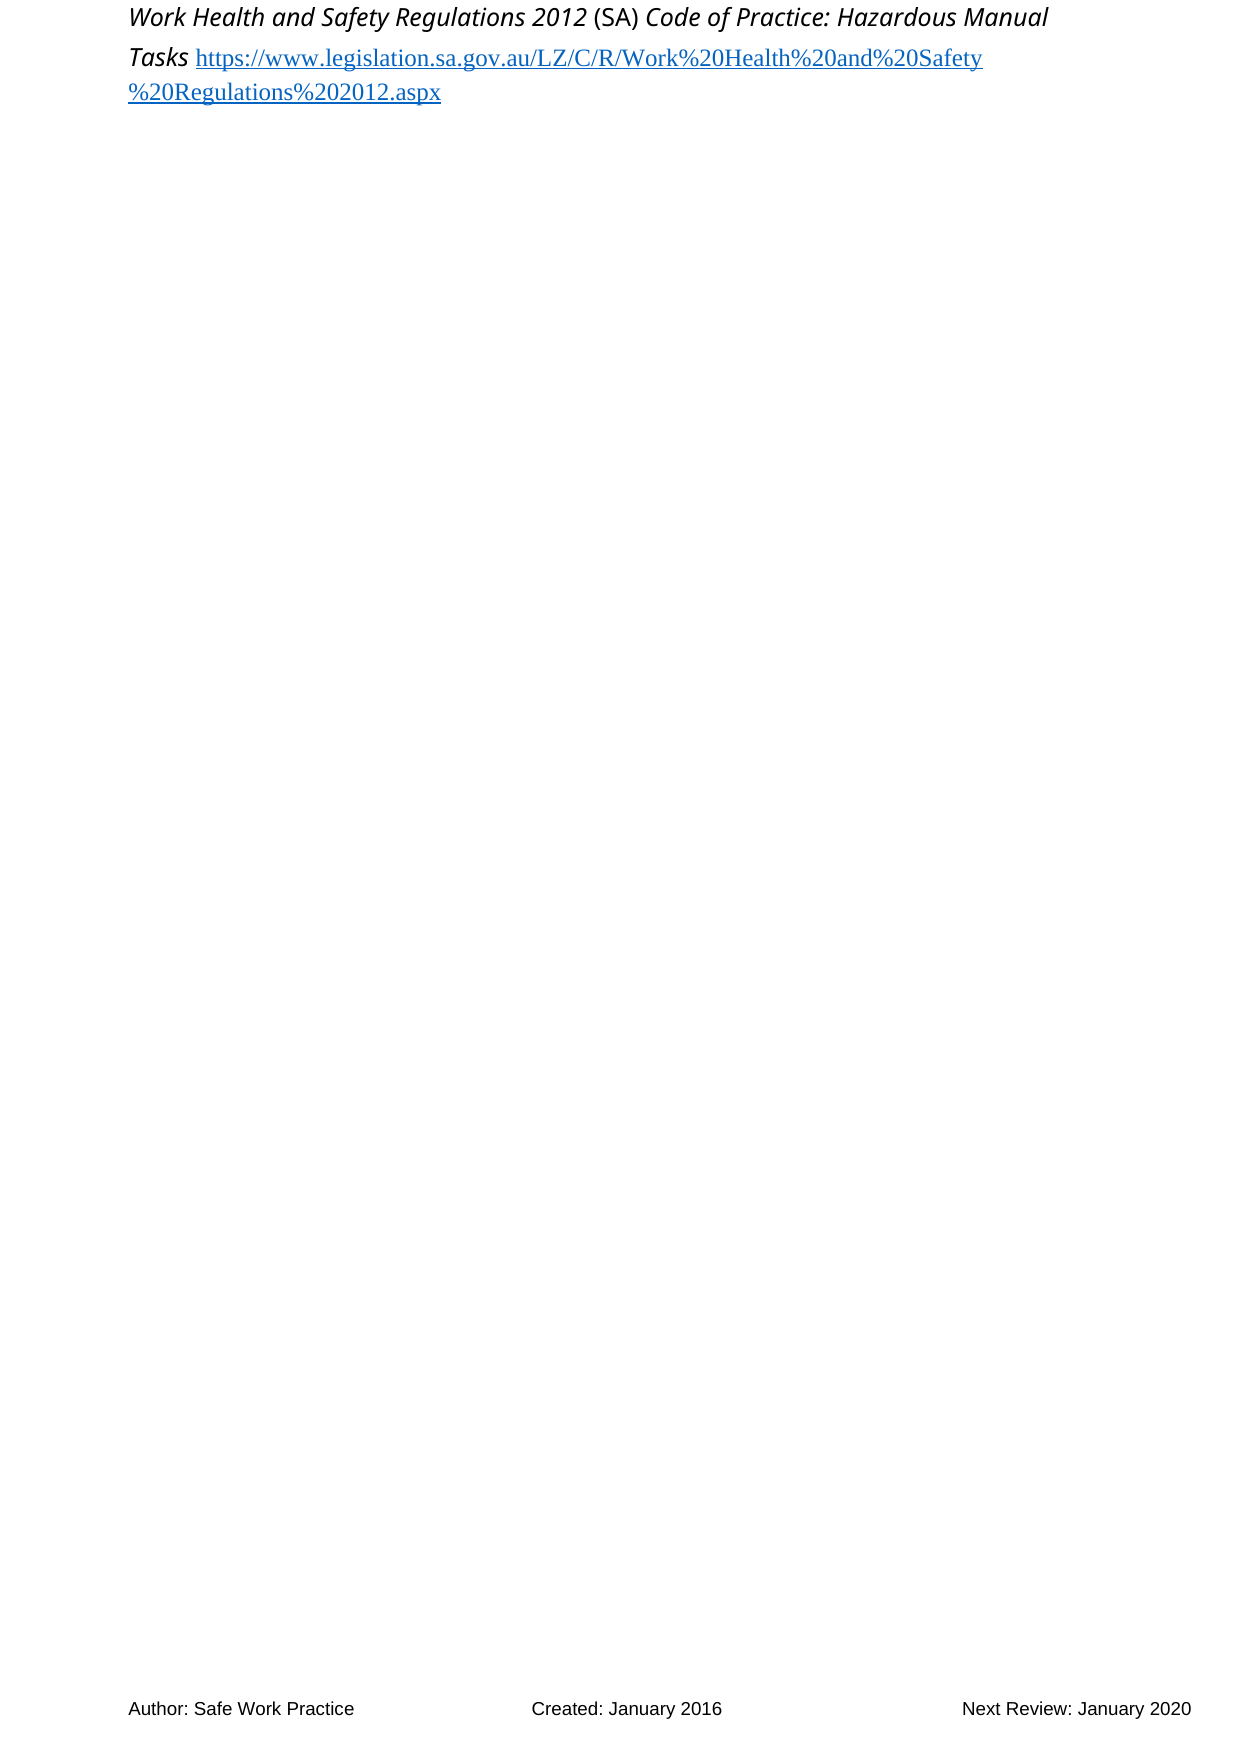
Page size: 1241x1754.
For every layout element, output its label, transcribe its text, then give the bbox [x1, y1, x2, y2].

text Work Health and Safety Regulations 2012 (SA) Code of Practice: Hazardous Manual Tasks https://www.legislation.sa.gov.au/LZ/C/R/Work%20Health%20and%20Safety%20Regulations%202012.aspx [128, 0, 1112, 106]
